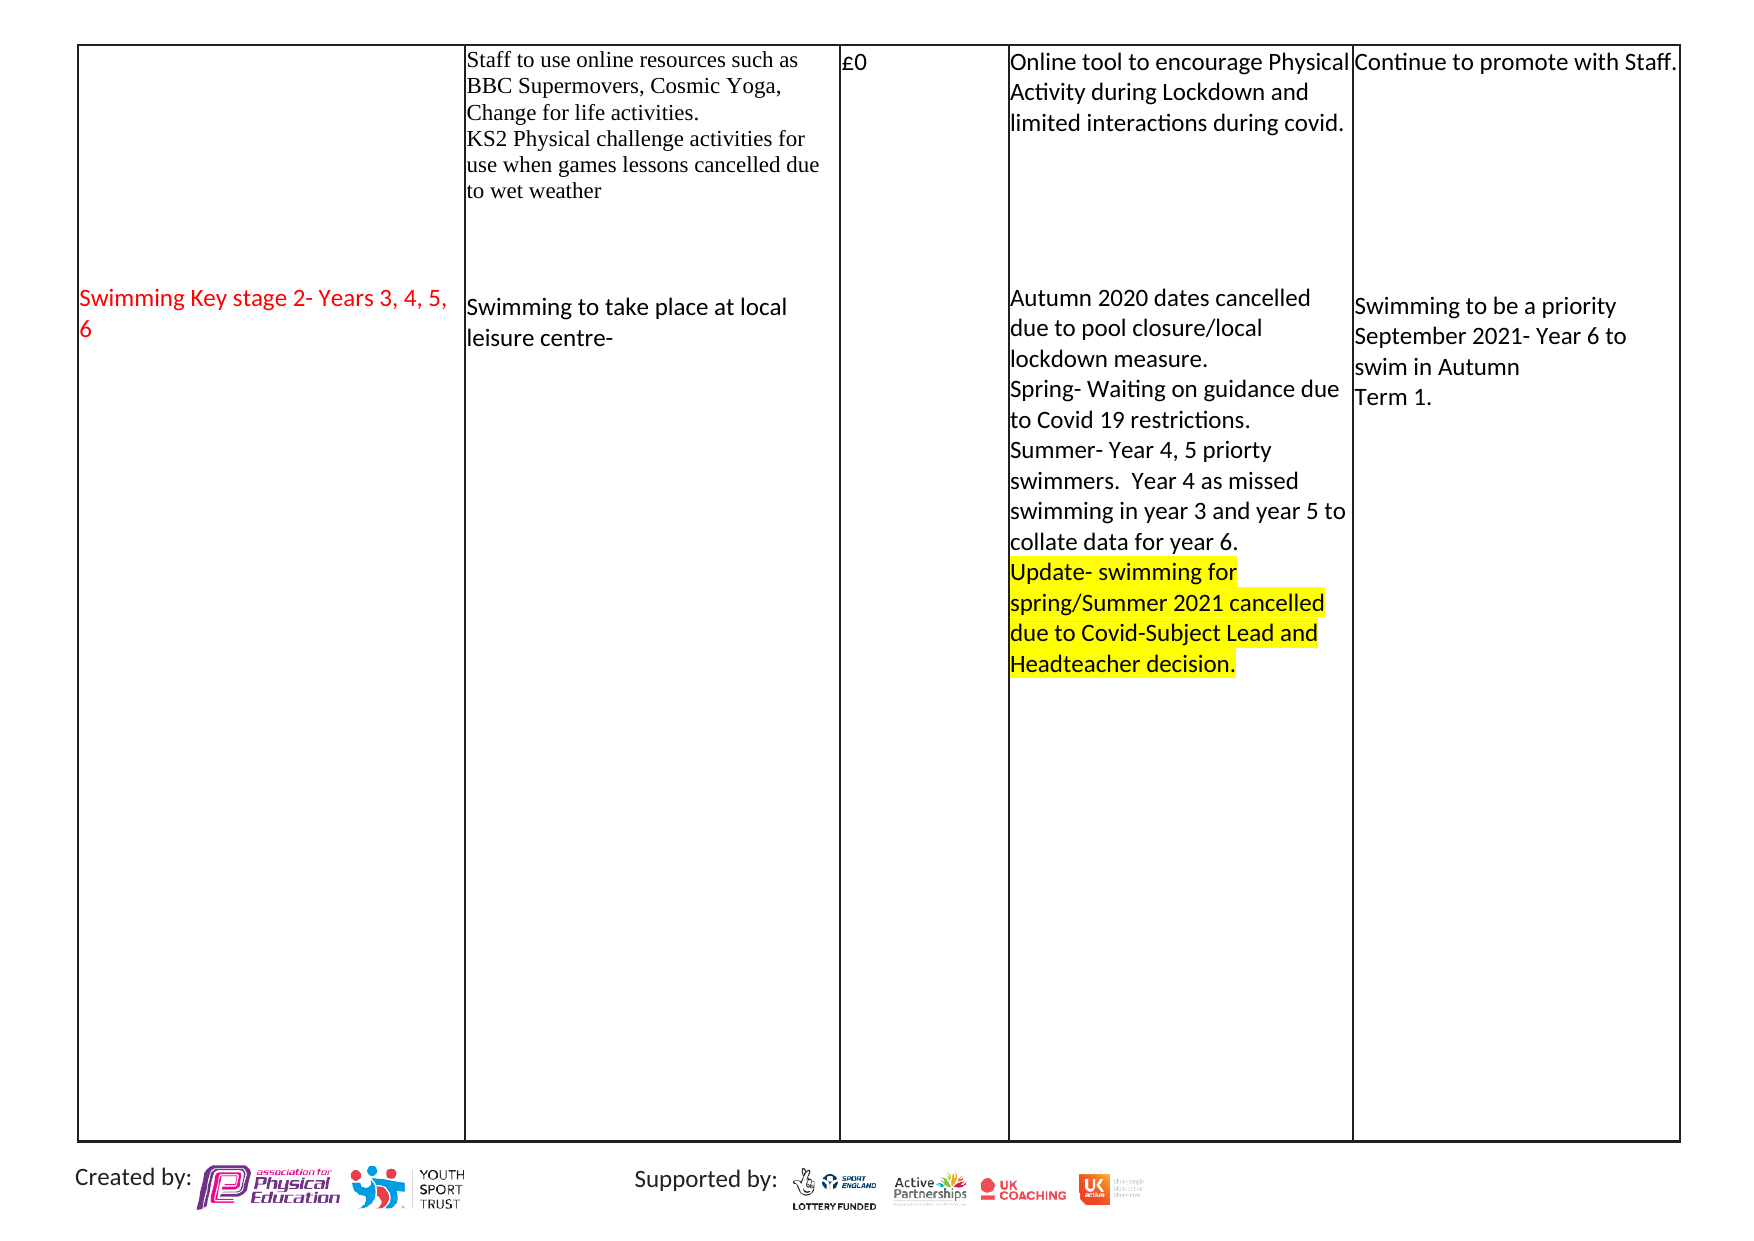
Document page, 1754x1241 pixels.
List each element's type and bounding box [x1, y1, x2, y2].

picture [350, 1166, 464, 1209]
table_cell [79, 46, 464, 1139]
picture [366, 1186, 390, 1209]
picture [196, 1165, 340, 1210]
picture [981, 1178, 1066, 1200]
table_cell [841, 46, 1008, 1139]
picture [894, 1170, 967, 1206]
table_cell [1354, 46, 1679, 1139]
table_cell [1010, 46, 1352, 1139]
table_cell [466, 46, 839, 1139]
picture [793, 1168, 876, 1210]
picture [1079, 1173, 1144, 1205]
